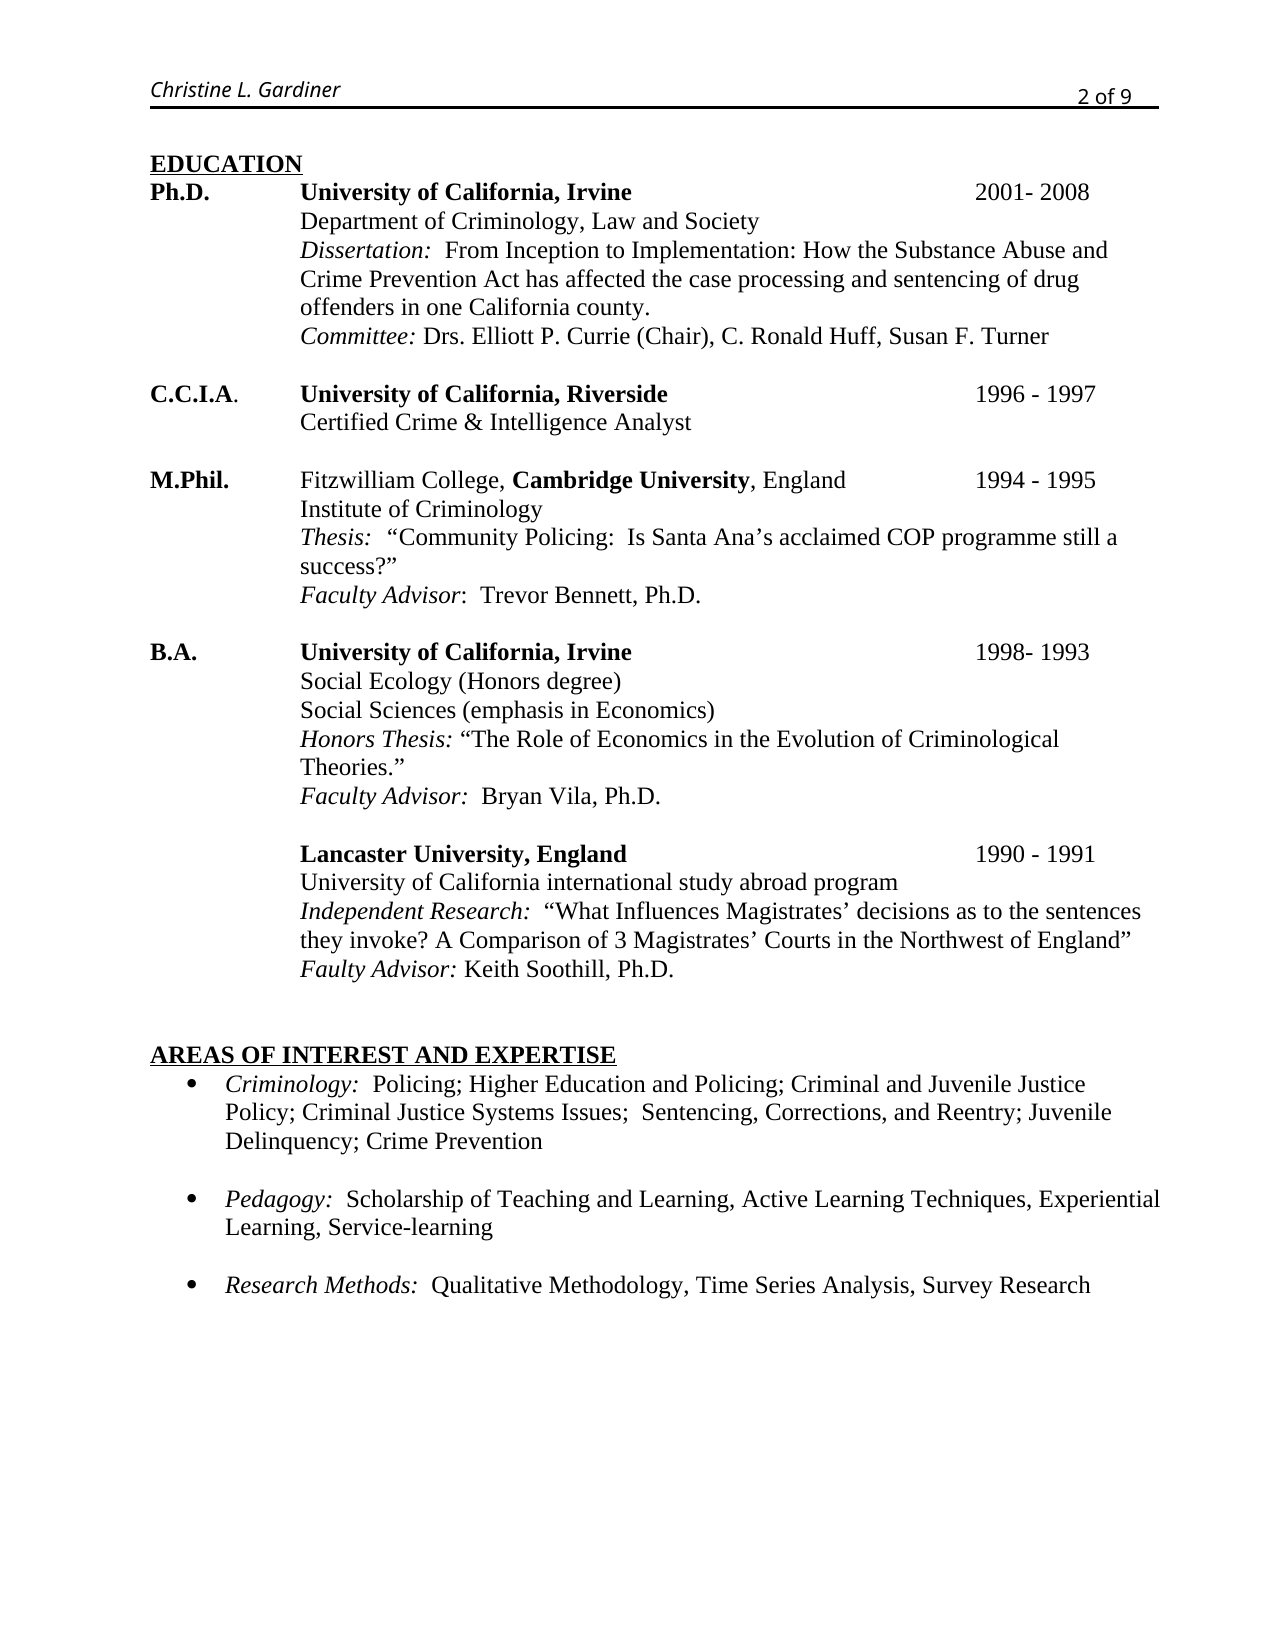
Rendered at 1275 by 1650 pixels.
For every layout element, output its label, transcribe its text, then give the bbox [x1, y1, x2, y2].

text Faculty Advisor: Bryan Vila, Ph.D. [300, 781, 1162, 810]
text AREAS OF INTEREST AND EXPERTISE [150, 1040, 1162, 1069]
text Faulty Advisor: Keith Soothill, Ph.D. [300, 954, 1162, 982]
text Department of Criminology, Law and Society [150, 206, 1162, 235]
text Faculty Advisor: Trevor Bennett, Ph.D. [300, 580, 1162, 609]
list Pedagogy: Scholarship of Teaching and Learning, Active Learning Techniques, Experiential Learning, Service-learning [187, 1184, 1162, 1241]
list Criminology: Policing; Higher Education and Policing; Criminal and Juvenile Justice Policy; Criminal Justice Systems Issues; Sentencing, Corrections, and Reentry; Juvenile Delinquency; Crime Prevention [187, 1069, 1162, 1155]
text M.Phil. Fitzwilliam College, Cambridge University, England 1994 - 1995 [150, 465, 1162, 494]
text C.C.I.A. University of California, Riverside 1996 - 1997 [150, 379, 1162, 407]
text Honors Thesis: “The Role of Economics in the Evolution of Criminological Theories.” [300, 724, 1162, 781]
text University of California international study abroad program [150, 867, 1162, 896]
text EDUCATION [150, 149, 1162, 177]
text Social Sciences (emphasis in Economics) [150, 695, 1162, 724]
text Dissertation: From Inception to Implementation: How the Substance Abuse and Crime Prevention Act has affected the case processing and sentencing of drug offenders in one California county. [300, 235, 1162, 321]
text Social Ecology (Honors degree) [150, 666, 1162, 695]
text Thesis: “Community Policing: Is Santa Ana’s acclaimed COP programme still a success?” [300, 522, 1162, 580]
text B.A. University of California, Irvine 1998- 1993 [150, 637, 1162, 666]
text Independent Research: “What Influences Magistrates’ decisions as to the sentences they invoke? A Comparison of 3 Magistrates’ Courts in the Northwest of ” [300, 896, 1162, 954]
text Ph.D. University of California, Irvine 2001- 2008 [150, 177, 1162, 206]
text Institute of Criminology [300, 494, 1162, 522]
text Certified Crime & Intelligence Analyst [150, 407, 1162, 436]
text Lancaster University, England 1990 - 1991 [150, 839, 1162, 867]
list Research Methods: Qualitative Methodology, Time Series Analysis, Survey Research [187, 1270, 1162, 1299]
text Committee: Drs. Elliott P. Currie (Chair), C. Ronald Huff, Susan F. Turner [300, 321, 1162, 350]
